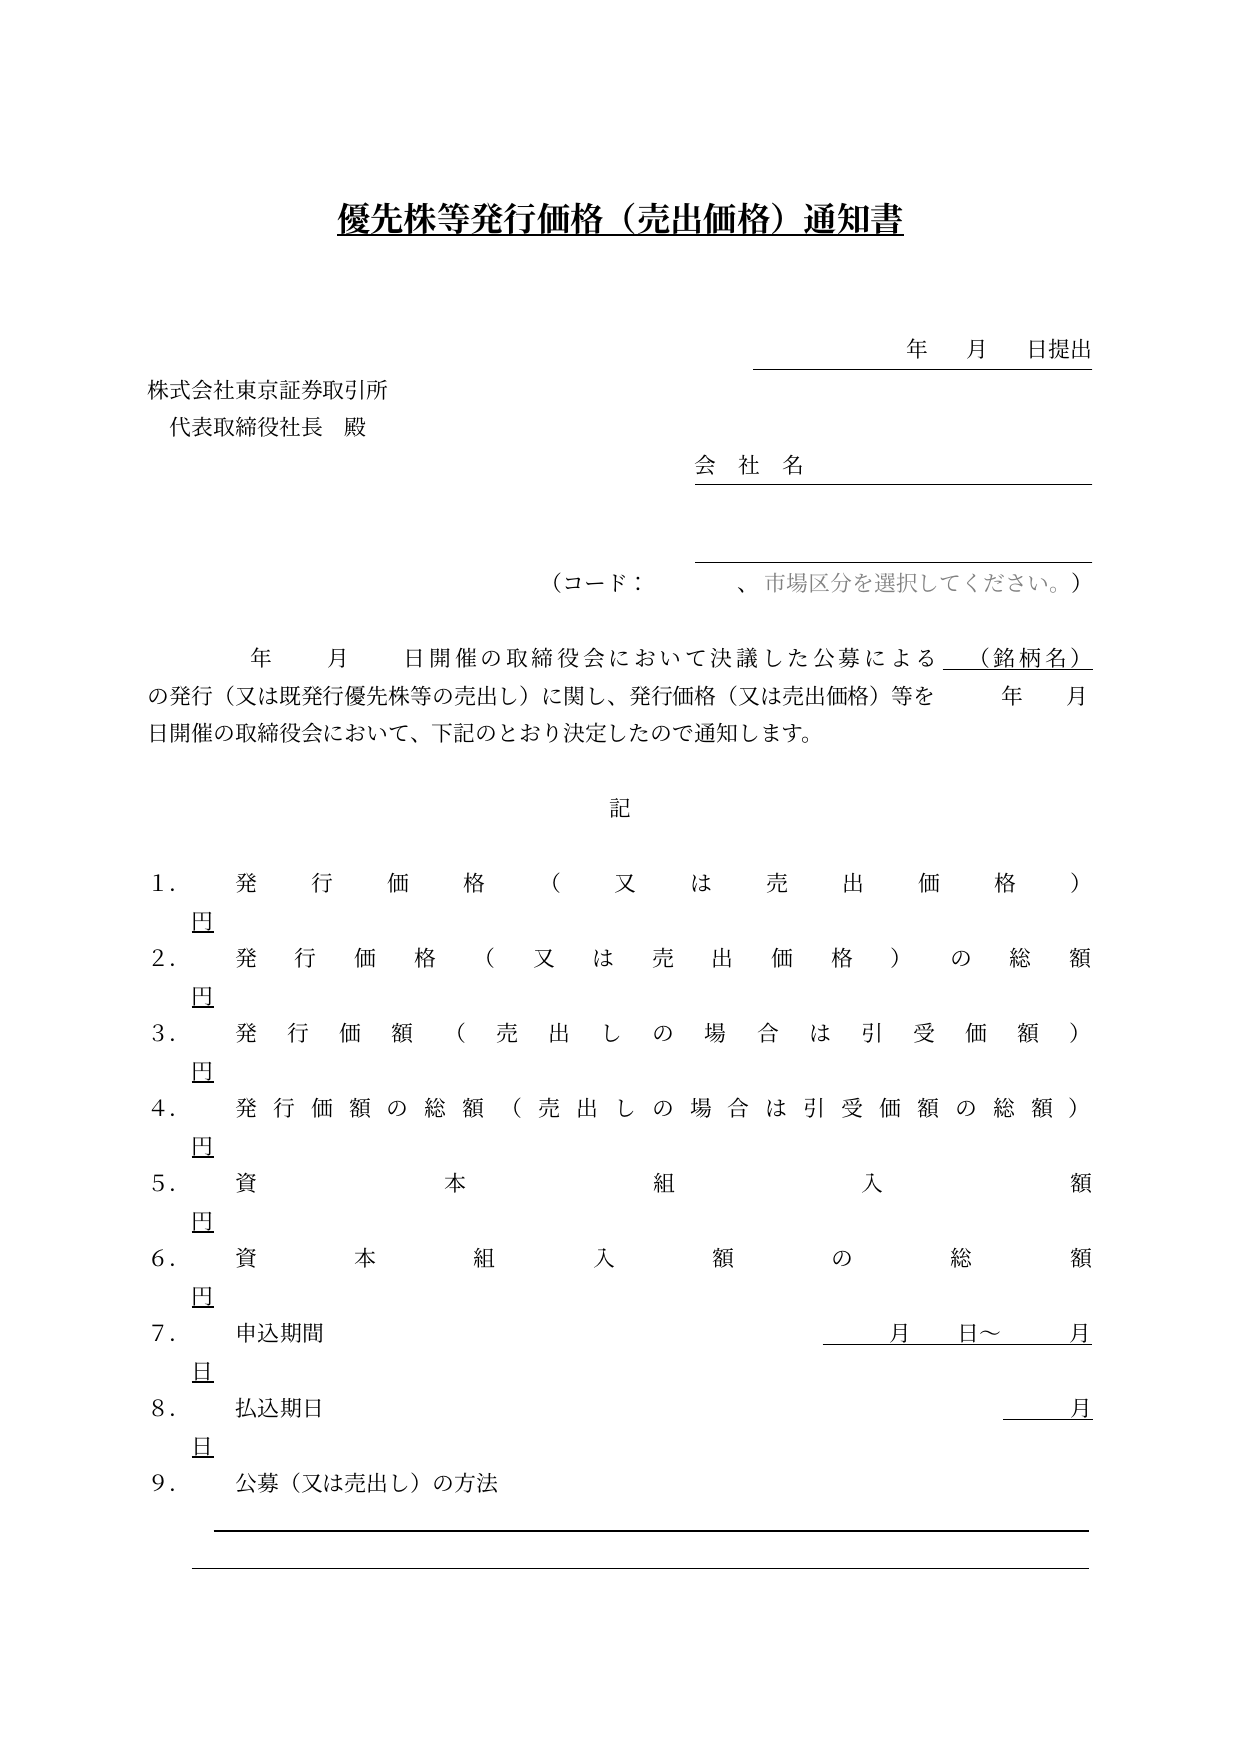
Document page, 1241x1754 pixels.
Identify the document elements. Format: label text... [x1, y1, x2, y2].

list 発行価額の総額（売出しの場合は引受価額の総額） 円 [148, 1088, 1092, 1163]
list 払込期日 月 日 [148, 1388, 1092, 1463]
text 株式会社東京証券取引所 [148, 370, 1092, 407]
list 発行価格（又は売出価格）の総額 円 [148, 938, 1092, 1013]
text 記 [148, 788, 1092, 826]
text 年 月 日提出 [753, 329, 1092, 369]
list 資本組入額 円 [148, 1163, 1092, 1238]
text （コード： 、 ） [148, 563, 1092, 601]
text 代表取締役社長 殿 [148, 407, 1092, 445]
list 発行価格（又は売出価格） 円 [148, 863, 1092, 938]
text 会 社 名 [694, 445, 1092, 485]
text 優先株等発行価格（売出価格）通知書 [148, 179, 1092, 254]
list 資本組入額の総額 円 [148, 1238, 1092, 1313]
list 発行価額（売出しの場合は引受価額） 円 [148, 1013, 1092, 1088]
list 公募（又は売出し）の方法 [148, 1463, 1092, 1501]
list 申込期間 月 日～ 月 日 [148, 1313, 1092, 1388]
text 年 月 日開催の取締役会において決議した公募による （銘柄名） の発行（又は既発行優先株等の売出し）に関し、発行価格（又は売出価格）等を 年 月 日開催の取締役会において、下記のとおり決定したので通知します。 [148, 638, 1092, 751]
